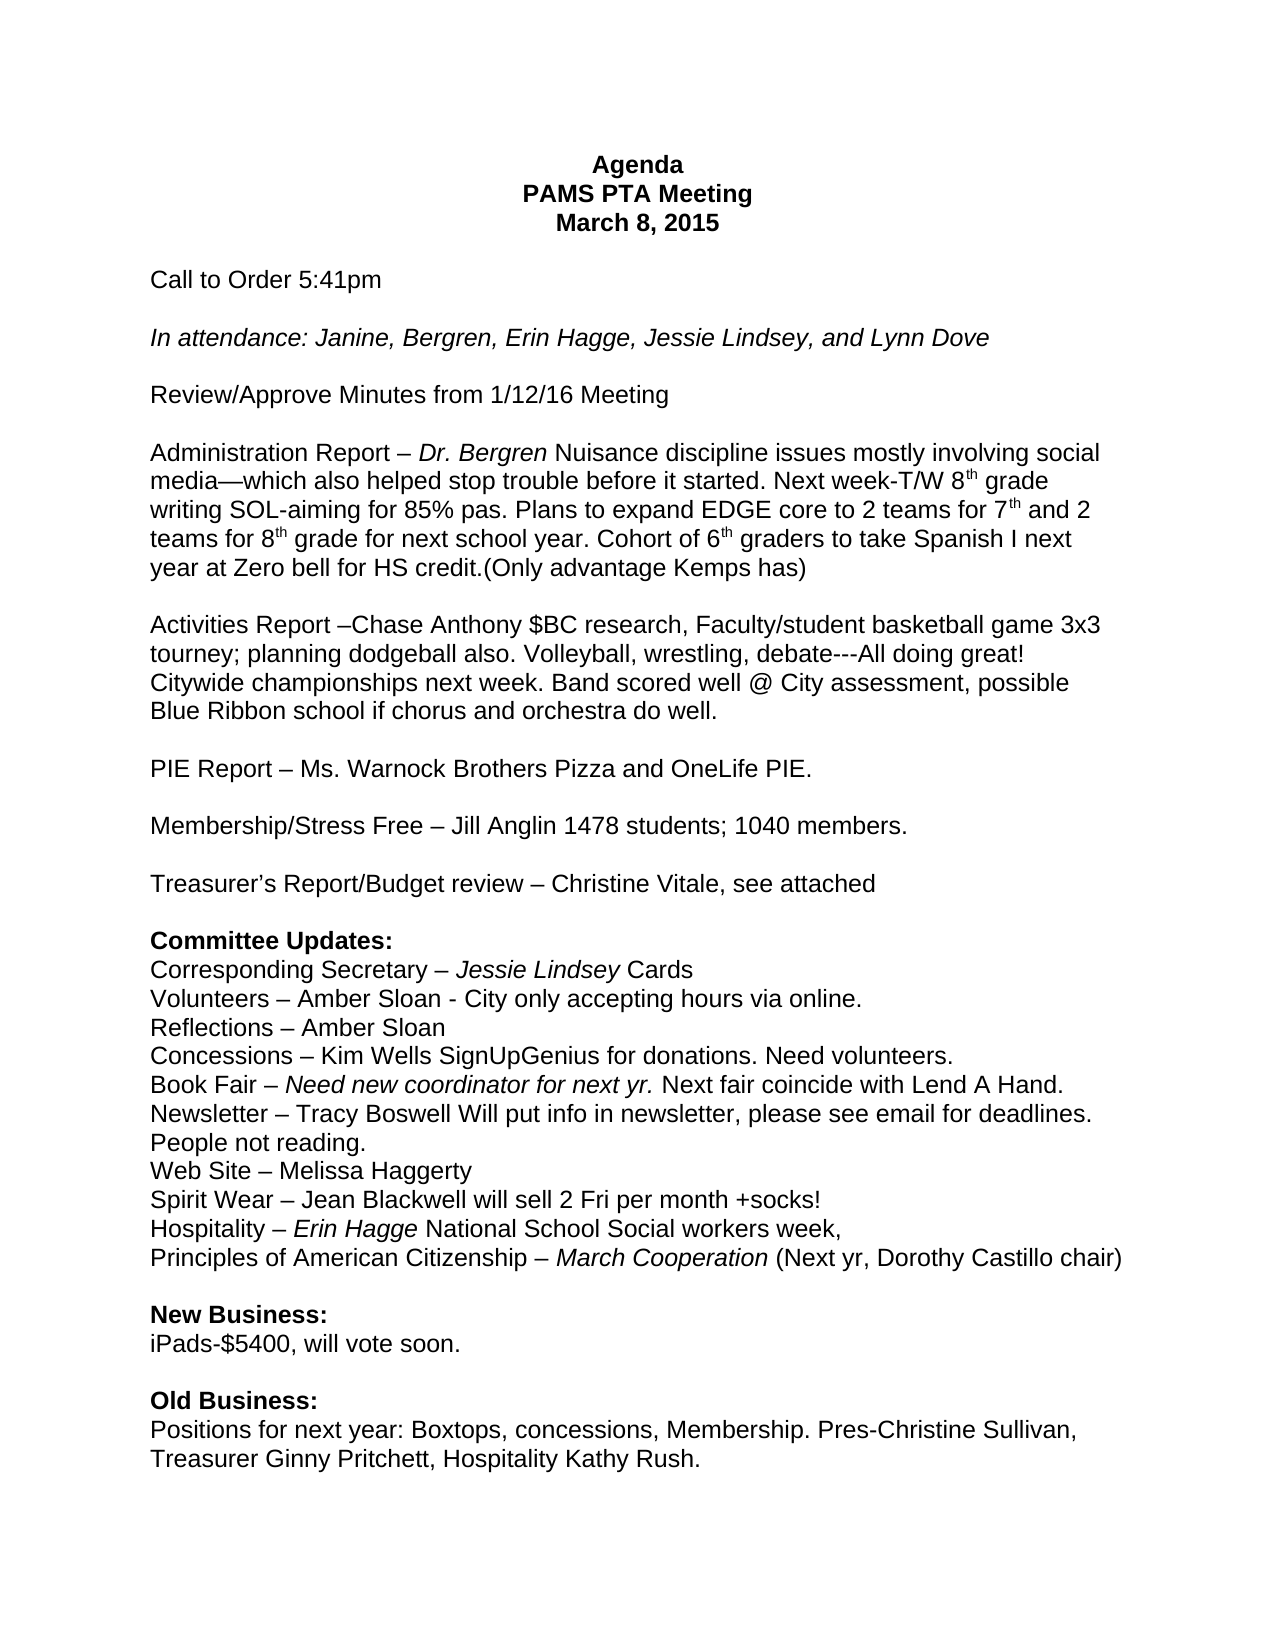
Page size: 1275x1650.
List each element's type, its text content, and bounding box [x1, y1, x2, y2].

text Review/Approve Minutes from 1/12/16 Meeting [150, 380, 1125, 409]
text Principles of American Citizenship – March Cooperation (Next yr, Dorothy Castillo chair) [150, 1242, 1125, 1271]
text PAMS PTA Meeting [150, 179, 1125, 207]
text Positions for next year: Boxtops, concessions, Membership. Pres-Christine Sullivan, Treasurer Ginny Pritchett, Hospitality Kathy Rush. [150, 1415, 1125, 1472]
text Membership/Stress Free – Jill Anglin 1478 students; 1040 members. [150, 811, 1125, 840]
text Reflections – Amber Sloan [150, 1012, 1125, 1041]
text Corresponding Secretary – Jessie Lindsey Cards [150, 955, 1125, 984]
text Administration Report – Dr. Bergren Nuisance discipline issues mostly involving social media—which also helped stop trouble before it started. Next week-T/W 8th grade writing SOL-aiming for 85% pas. Plans to expand EDGE core to 2 teams for 7th and 2 teams for 8th grade for next school year. Cohort of 6th graders to take Spanish I next year at Zero bell for HS credit.(Only advantage Kemps has) [150, 437, 1125, 581]
text New Business: [150, 1300, 1125, 1329]
text In attendance: Janine, Bergren, Erin Hagge, Jessie Lindsey, and Lynn Dove [150, 322, 1125, 351]
text Concessions – Kim Wells SignUpGenius for donations. Need volunteers. [150, 1041, 1125, 1070]
text March 8, 2015 [150, 207, 1125, 236]
text Call to Order 5:41pm [150, 265, 1125, 294]
text Spirit Wear – Jean Blackwell will sell 2 Fri per month +socks! [150, 1185, 1125, 1214]
text Committee Updates: [150, 926, 1125, 955]
text Hospitality – Erin Hagge National School Social workers week, [150, 1214, 1125, 1242]
text Agenda [150, 150, 1125, 179]
text Activities Report –Chase Anthony $BC research, Faculty/student basketball game 3x3 tourney; planning dodgeball also. Volleyball, wrestling, debate---All doing great! Citywide championships next week. Band scored well @ City assessment, possible Blue Ribbon school if chorus and orchestra do well. [150, 610, 1125, 725]
text Volunteers – Amber Sloan - City only accepting hours via online. [150, 984, 1125, 1012]
text PIE Report – Ms. Warnock Brothers Pizza and OneLife PIE. [150, 754, 1125, 782]
text Book Fair – Need new coordinator for next yr. Next fair coincide with Lend A Hand. [150, 1070, 1125, 1099]
text Newsletter – Tracy Boswell Will put info in newsletter, please see email for deadlines. People not reading. [150, 1099, 1125, 1156]
text Old Business: [150, 1386, 1125, 1415]
text Treasurer’s Report/Budget review – Christine Vitale, see attached [150, 869, 1125, 897]
text iPads-$5400, will vote soon. [150, 1329, 1125, 1357]
text Web Site – Melissa Haggerty [150, 1156, 1125, 1185]
